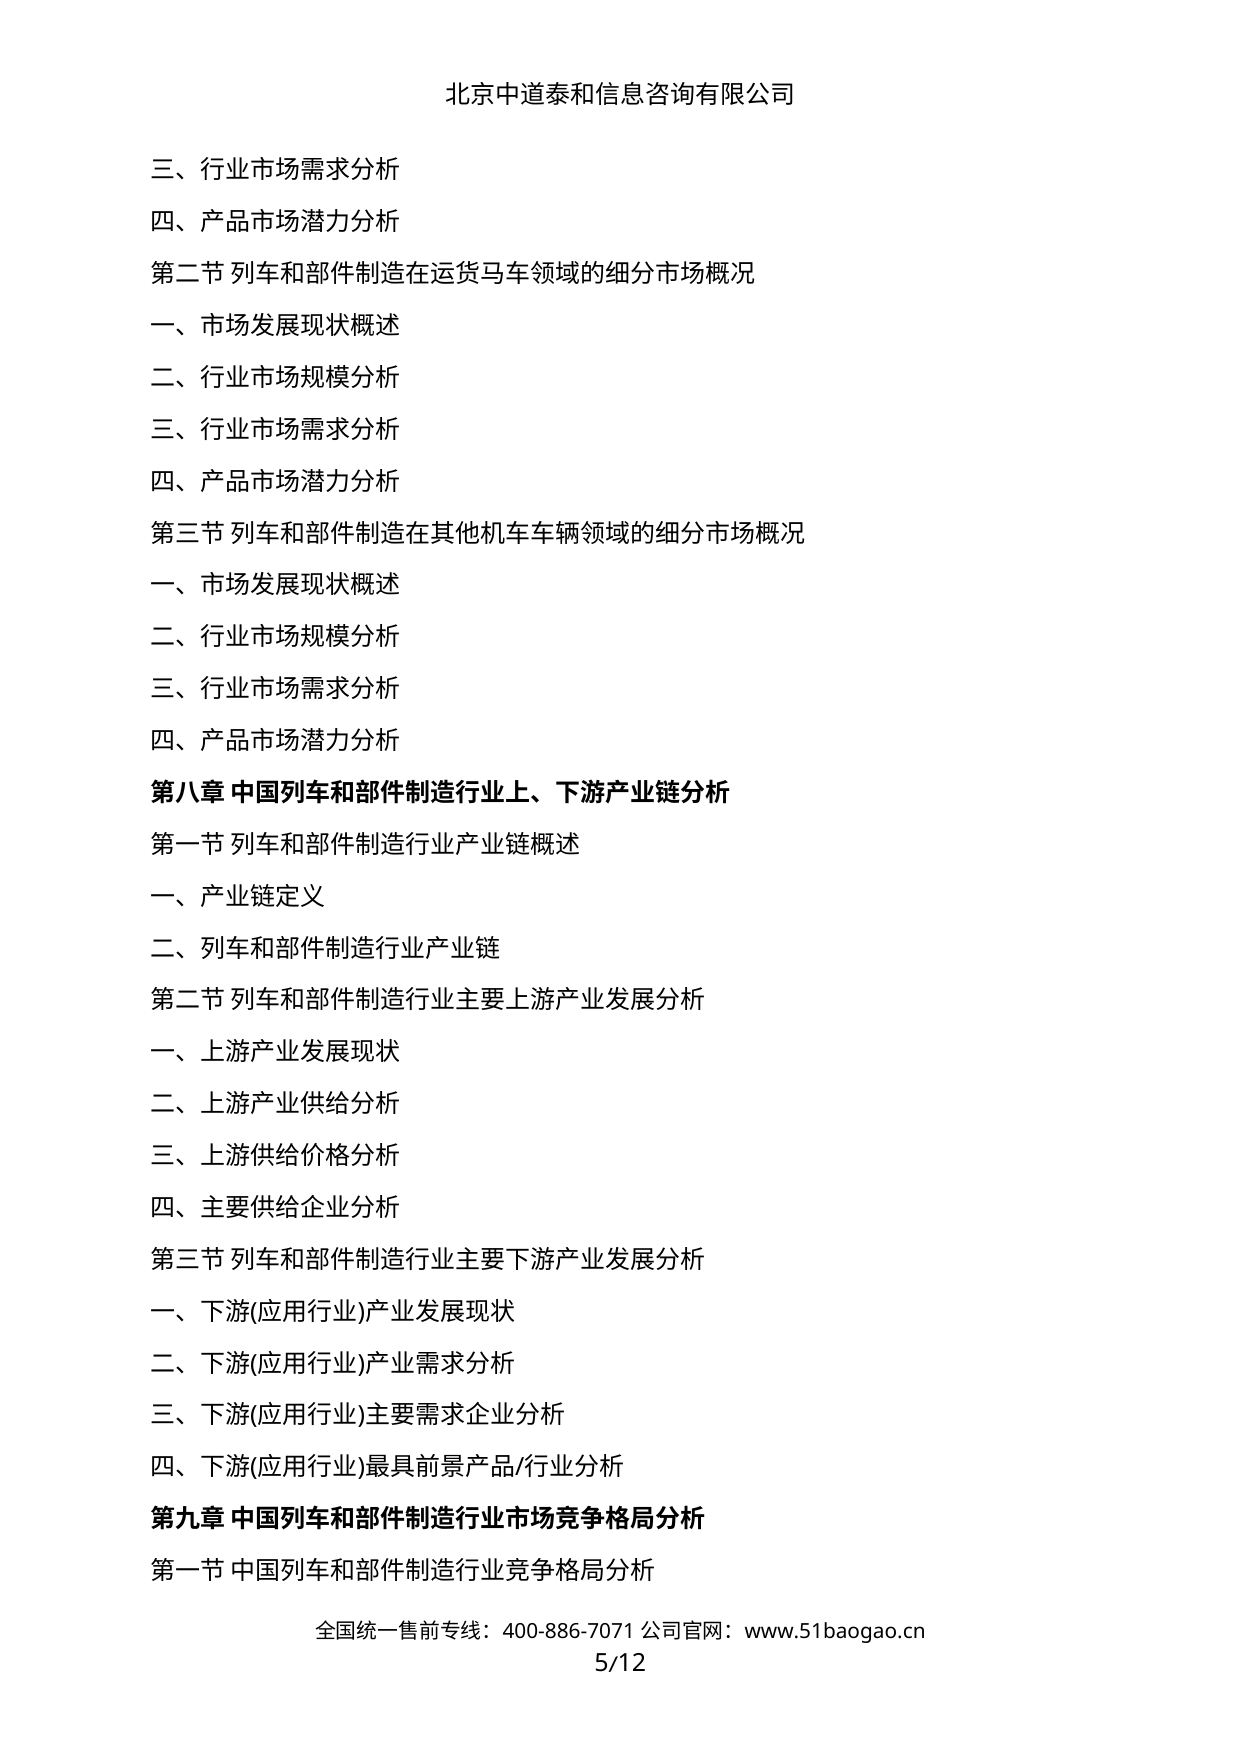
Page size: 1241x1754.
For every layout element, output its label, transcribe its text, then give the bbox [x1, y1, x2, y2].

text 二、下游(应用行业)产业需求分析 [150, 1343, 1090, 1379]
text 二、列车和部件制造行业产业链 [150, 928, 1090, 964]
text 第一节 中国列车和部件制造行业竞争格局分析 [150, 1551, 1090, 1587]
text 二、行业市场规模分析 [150, 357, 1090, 394]
text 一、产业链定义 [150, 876, 1090, 912]
text 第一节 列车和部件制造行业产业链概述 [150, 824, 1090, 861]
text 四、产品市场潜力分析 [150, 461, 1090, 497]
text 第八章 中国列车和部件制造行业上、下游产业链分析 [150, 772, 1090, 809]
text 四、主要供给企业分析 [150, 1187, 1090, 1224]
text 三、行业市场需求分析 [150, 150, 1090, 186]
text 一、市场发展现状概述 [150, 565, 1090, 601]
text 第二节 列车和部件制造在运货马车领域的细分市场概况 [150, 254, 1090, 290]
text 一、市场发展现状概述 [150, 306, 1090, 342]
text 四、产品市场潜力分析 [150, 721, 1090, 757]
text 三、行业市场需求分析 [150, 409, 1090, 446]
text 四、产品市场潜力分析 [150, 202, 1090, 238]
text 二、行业市场规模分析 [150, 617, 1090, 653]
text 第九章 中国列车和部件制造行业市场竞争格局分析 [150, 1499, 1090, 1535]
text 第二节 列车和部件制造行业主要上游产业发展分析 [150, 980, 1090, 1016]
text 二、上游产业供给分析 [150, 1084, 1090, 1120]
text 一、上游产业发展现状 [150, 1032, 1090, 1068]
text 四、下游(应用行业)最具前景产品/行业分析 [150, 1447, 1090, 1483]
text 一、下游(应用行业)产业发展现状 [150, 1291, 1090, 1327]
text 第三节 列车和部件制造在其他机车车辆领域的细分市场概况 [150, 513, 1090, 549]
text 三、下游(应用行业)主要需求企业分析 [150, 1395, 1090, 1431]
text 三、行业市场需求分析 [150, 669, 1090, 705]
text 三、上游供给价格分析 [150, 1136, 1090, 1172]
text 第三节 列车和部件制造行业主要下游产业发展分析 [150, 1239, 1090, 1276]
